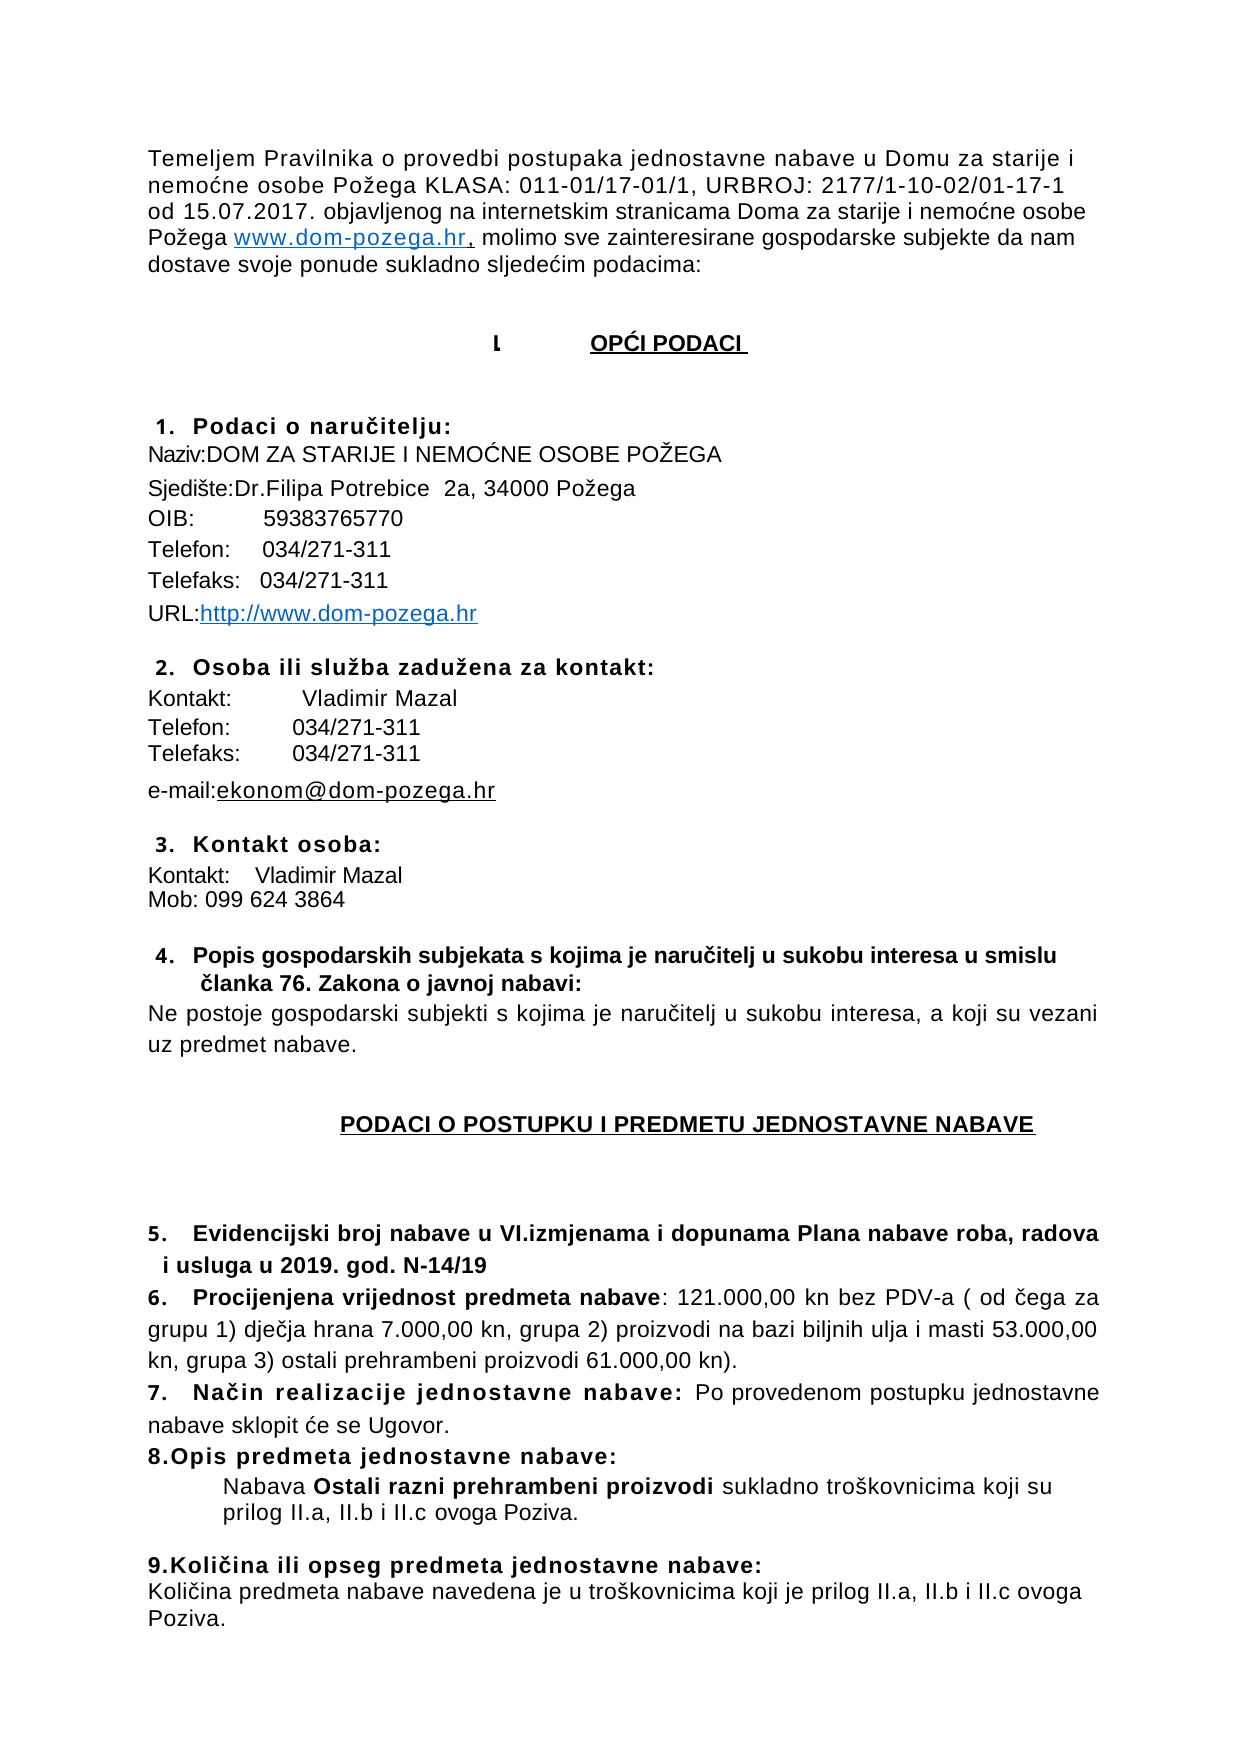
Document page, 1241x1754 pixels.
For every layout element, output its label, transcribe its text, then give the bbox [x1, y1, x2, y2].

text Kontakt: Vladimir Mazal [148, 862, 1100, 888]
list Osoba ili služba zadužena za kontakt: [155, 657, 1100, 681]
text Telefaks: 034/271-311 [148, 740, 1100, 766]
text e-mail:ekonom@dom-pozega.hr [148, 777, 1100, 804]
list Način realizacije jednostavne nabave: Po provedenom postupku jednostavne nabave sklopit će se Ugovor. [148, 1378, 1100, 1438]
text Kontakt: Vladimir Mazal [148, 684, 1100, 711]
list Procijenjena vrijednost predmeta nabave: 121.000,00 kn bez PDV-a ( od čega za grupu 1) dječja hrana 7.000,00 kn, grupa 2) proizvodi na bazi biljnih ulja i masti 53.000,00 kn, grupa 3) ostali prehrambeni proizvodi 61.000,00 kn). [148, 1283, 1100, 1374]
list Opis predmeta jednostavne nabave: [148, 1443, 1100, 1469]
list Kontakt osoba: [155, 830, 1100, 858]
text Količina predmeta nabave navedena je u troškovnicima koji je prilog II.a, II.b i II.c ovoga Poziva. [148, 1578, 1100, 1631]
text Telefaks: 034/271-311 [148, 569, 1100, 593]
text Nabava Ostali razni prehrambeni proizvodi sukladno troškovnicima koji su prilog II.a, II.b i II.c ovoga Poziva. [223, 1473, 1100, 1526]
text Temeljem Pravilnika o provedbi postupaka jednostavne nabave u Domu za starije i nemoćne osobe Požega KLASA: 011-01/17-01/1, URBROJ: 2177/1-10-02/01-17-1 od 15.07.2017. objavljenog na internetskim stranicama Doma za starije i nemoćne osobe Požega www.dom-pozega.hr, molimo sve zainteresirane gospodarske subjekte da nam dostave svoje ponude sukladno sljedećim podacima: [148, 145, 1100, 277]
text Ne postoje gospodarski subjekti s kojima je naručitelj u sukobu interesa, a koji su vezani uz predmet nabave. [148, 1000, 1100, 1058]
list Količina ili opseg predmeta jednostavne nabave: [148, 1552, 1100, 1578]
list Evidencijski broj nabave u VI.izmjenama i dopunama Plana nabave roba, radova i usluga u 2019. god. N-14/19 [148, 1219, 1100, 1279]
text Telefon: 034/271-311 [148, 539, 1100, 562]
text Sjedište: Dr.Filipa Potrebice 2a, 34000 Požega [148, 474, 1100, 501]
text PODACI O POSTUPKU I PREDMETU JEDNOSTAVNE NABAVE [208, 1115, 1100, 1137]
text Naziv: DOM ZA STARIJE I NEMOĆNE OSOBE POŽEGA [148, 441, 1100, 467]
list Popis gospodarskih subjekata s kojima je naručitelj u sukobu interesa u smislu članka 76. Zakona o javnoj nabavi: [155, 942, 1063, 996]
text URL: http://www.dom-pozega.hr [148, 600, 1100, 627]
list Podaci o naručitelju: [155, 412, 1100, 441]
text Mob: 099 624 3864 [148, 888, 1100, 912]
text OIB: 59383765770 [148, 508, 1100, 531]
text I. OPĆI PODACI [493, 329, 1100, 356]
text Telefon: 034/271-311 [148, 713, 1100, 740]
